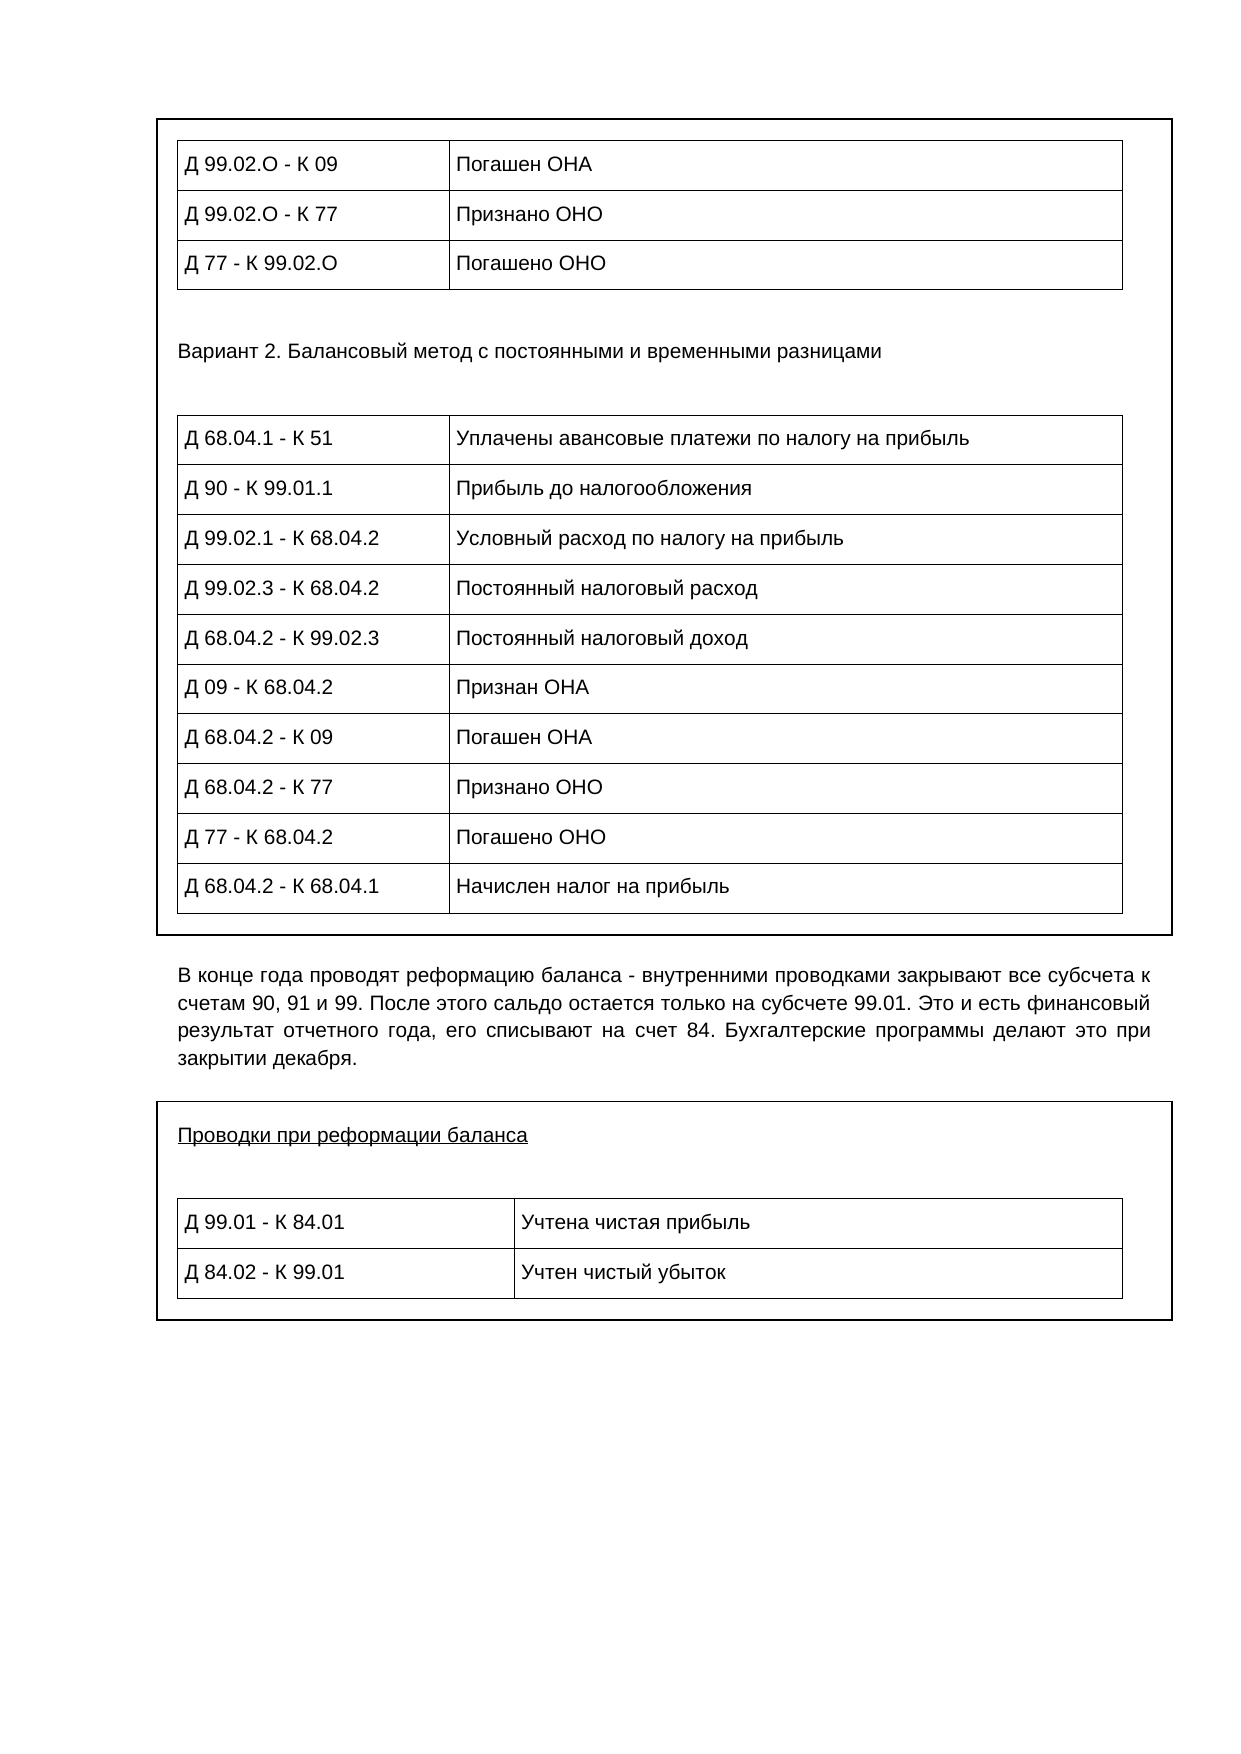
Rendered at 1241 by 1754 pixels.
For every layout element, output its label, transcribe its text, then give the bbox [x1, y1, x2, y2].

text В конце года проводят реформацию баланса - внутренними проводками закрывают все субсчета к счетам 90, 91 и 99. После этого сальдо остается только на субсчете 99.01. Это и есть финансовый результат отчетного года, его списывают на счет 84. Бухгалтерские программы делают это при закрытии декабря. [177, 963, 1152, 1069]
table_header Проводки при реформации баланса [158, 1102, 1171, 1319]
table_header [158, 120, 1171, 934]
